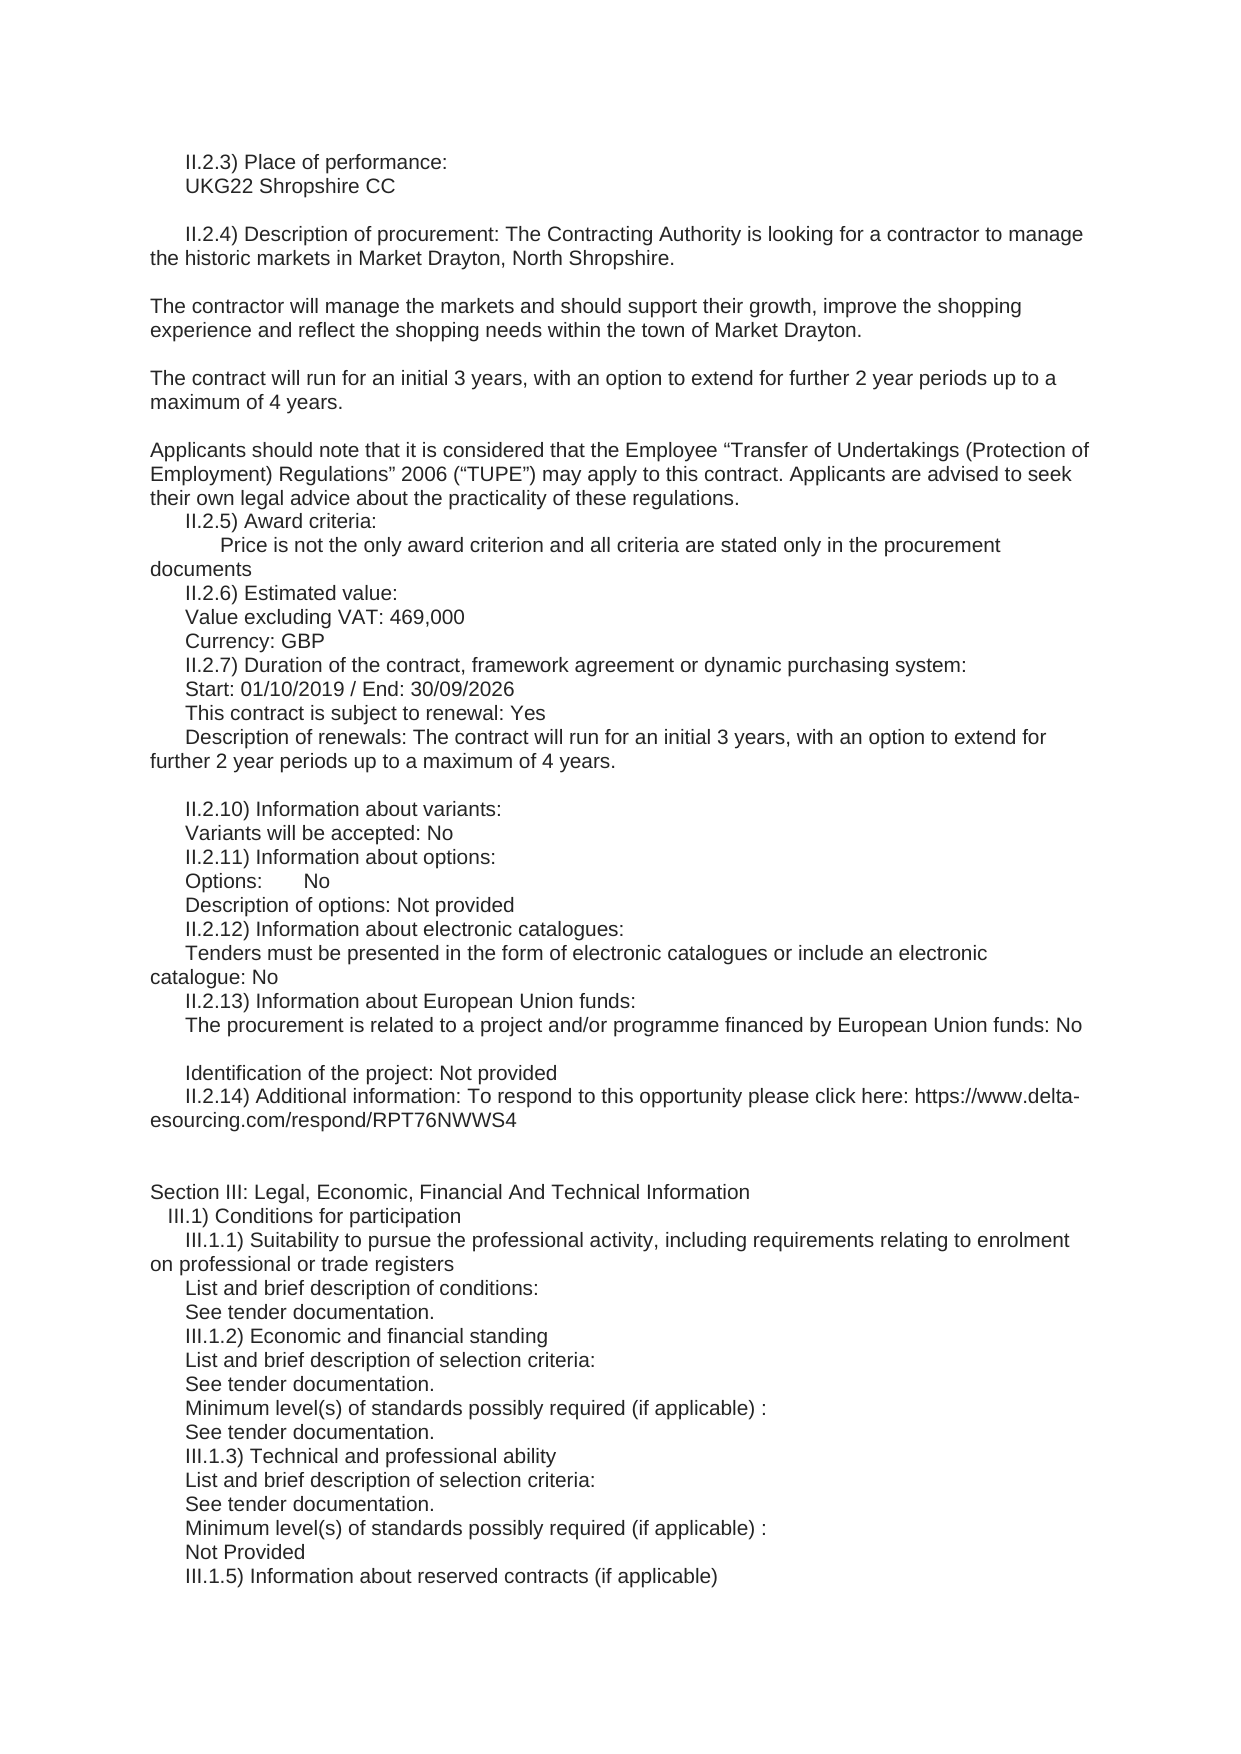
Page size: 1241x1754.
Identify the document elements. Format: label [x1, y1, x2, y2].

text [150, 150, 1090, 1587]
